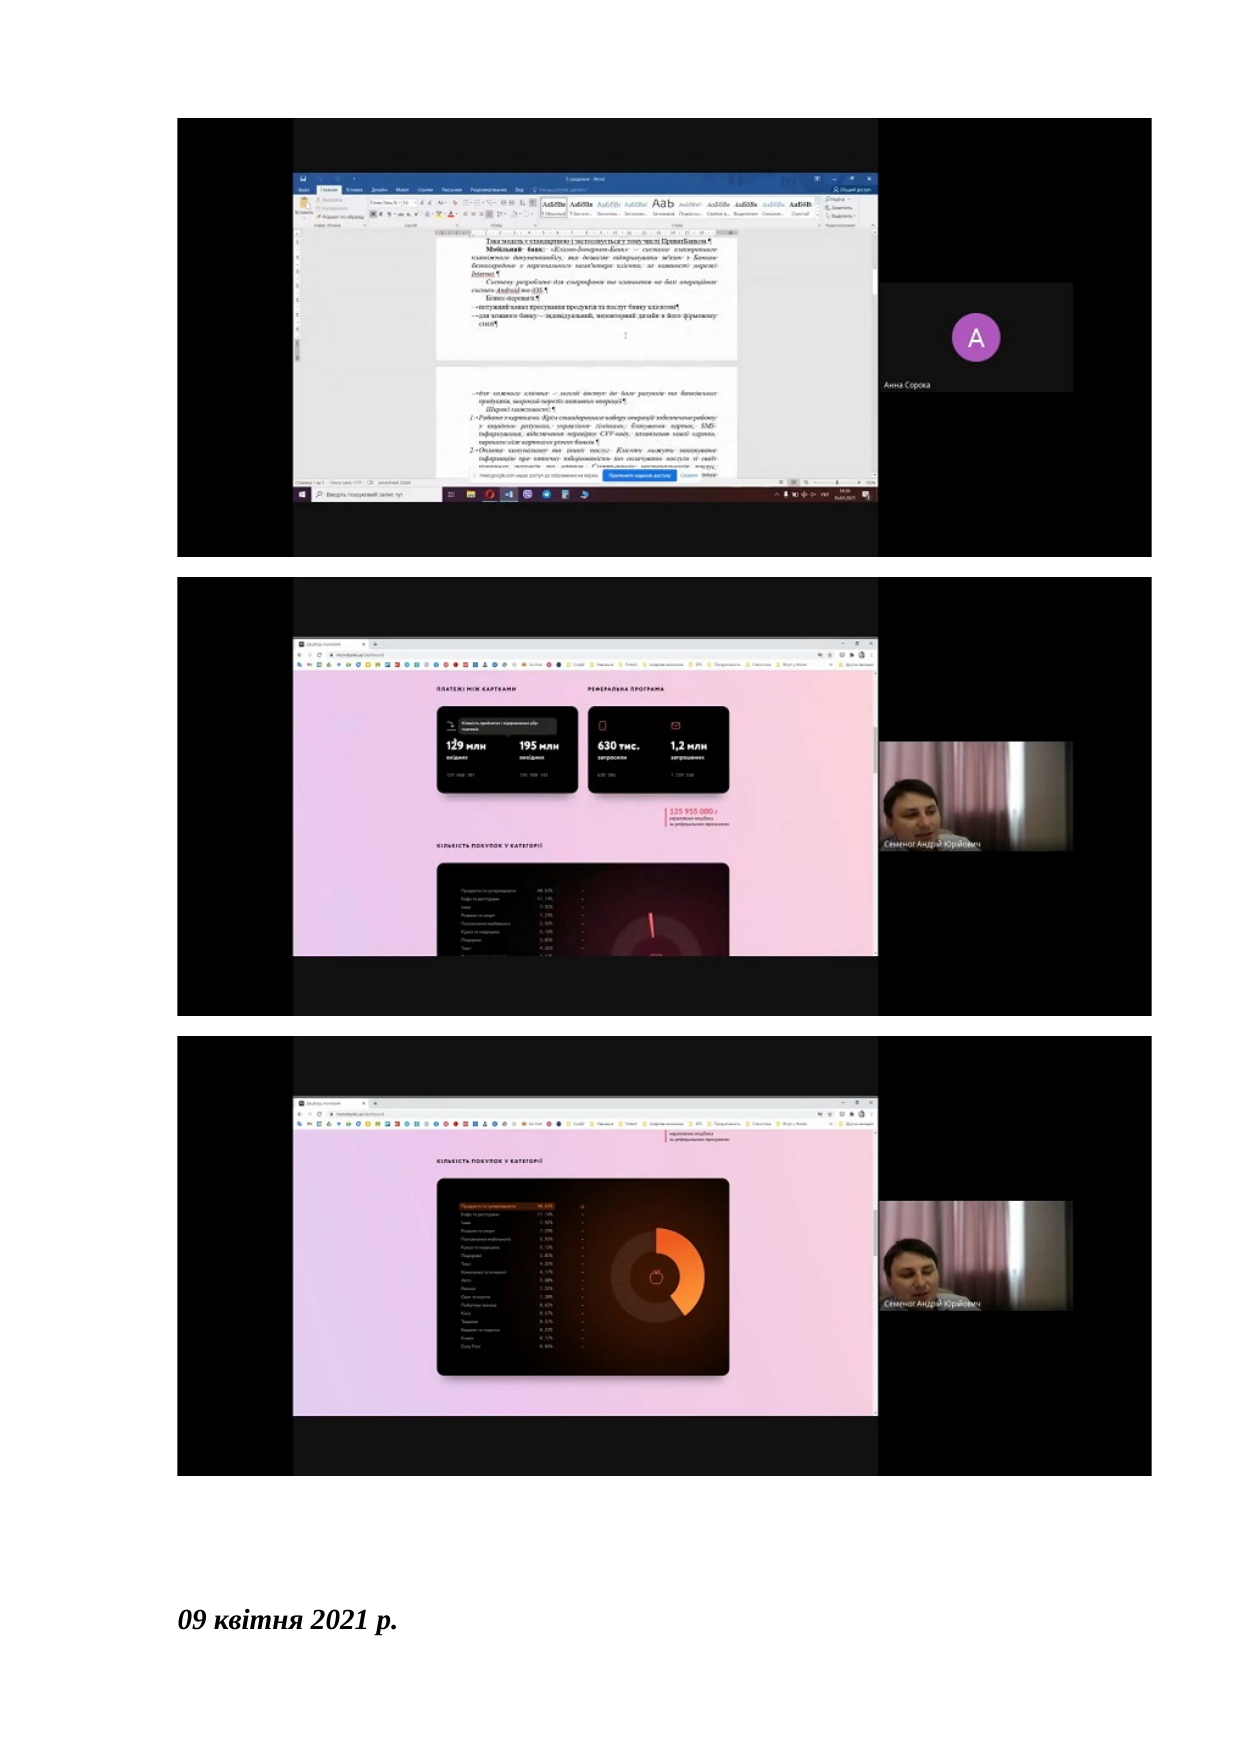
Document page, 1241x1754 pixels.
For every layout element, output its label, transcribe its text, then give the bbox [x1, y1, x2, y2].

picture [177, 118, 1152, 557]
picture [177, 1036, 1152, 1476]
picture [177, 577, 1152, 1016]
text 09 квітня 2021 р. [177, 1602, 1152, 1635]
